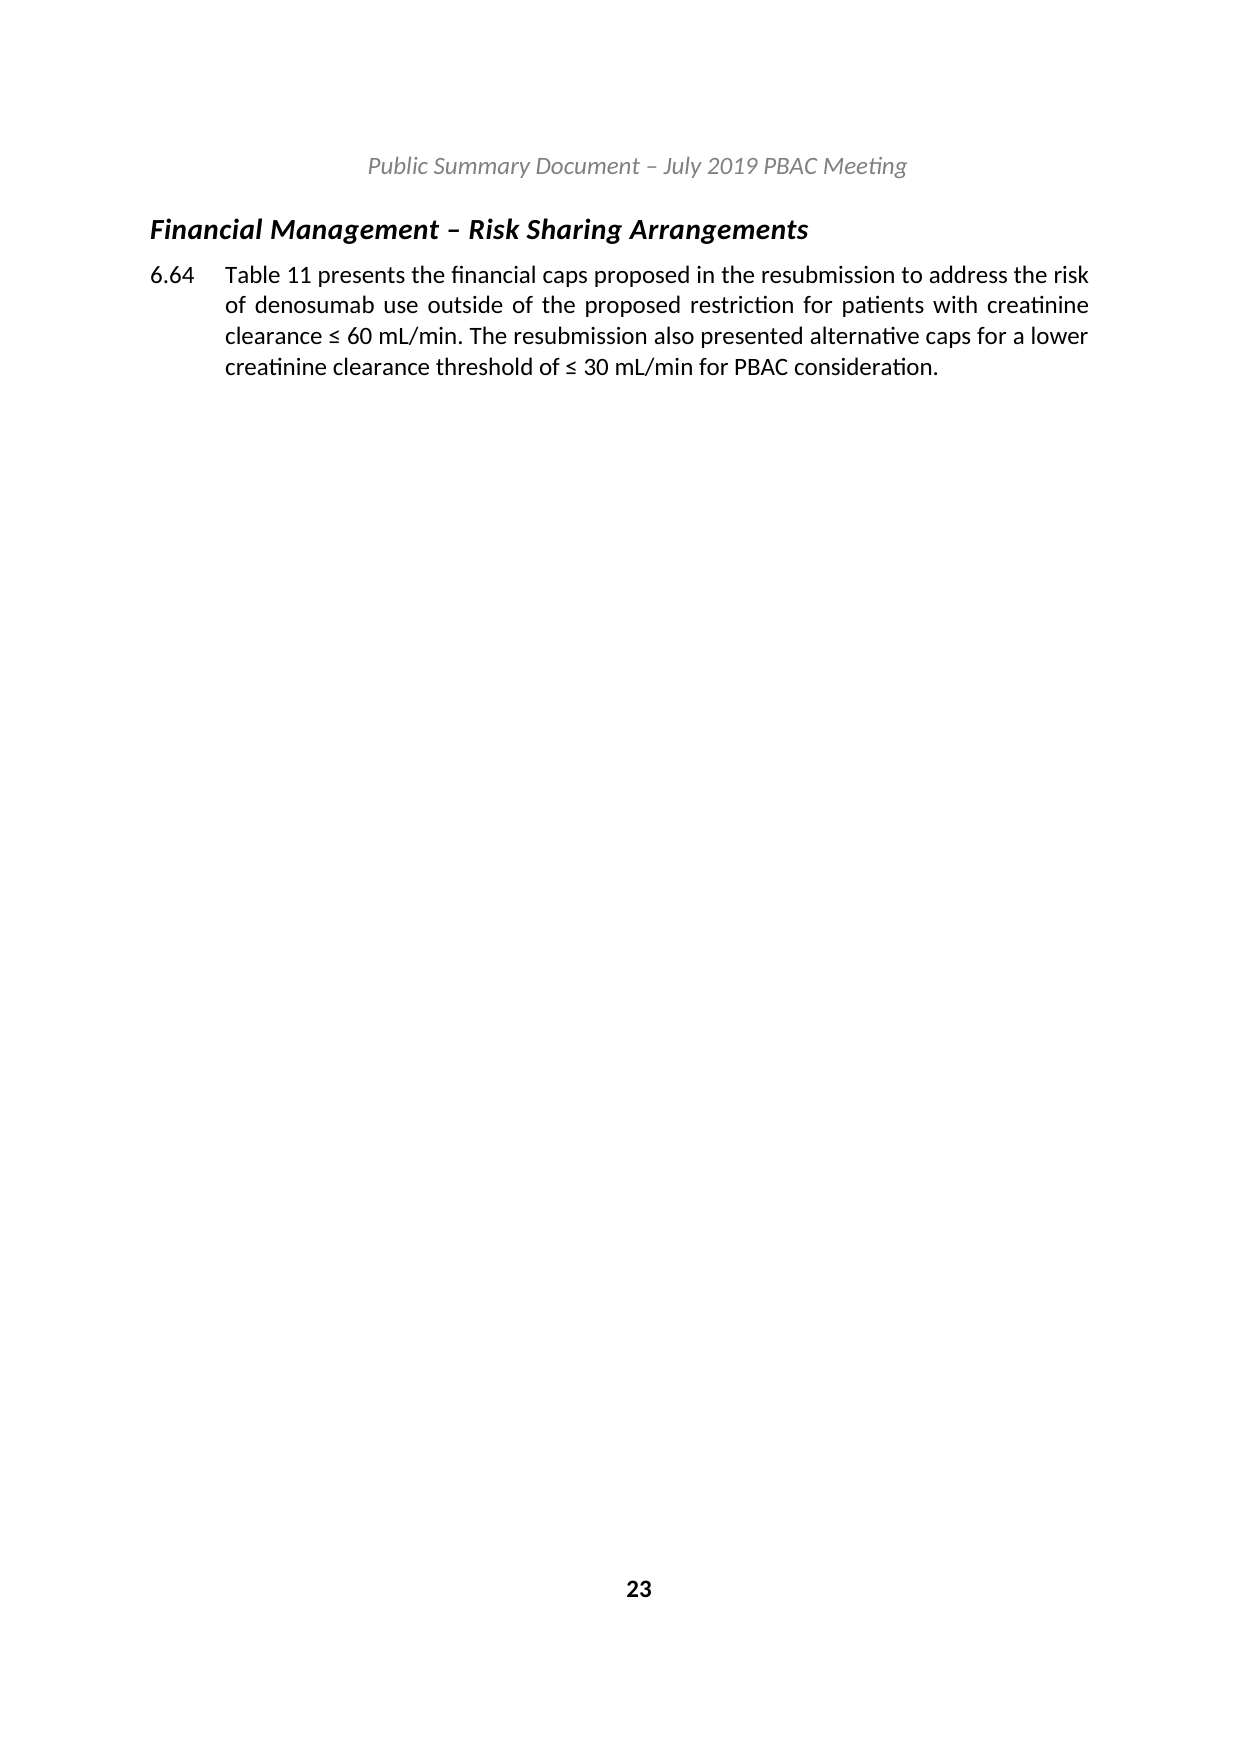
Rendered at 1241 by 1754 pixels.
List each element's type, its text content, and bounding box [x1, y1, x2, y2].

list Table 11 presents the financial caps proposed in the resubmission to address the risk of denosumab use outside of the proposed restriction for patients with creatinine clearance ≤ 60 mL/min. The resubmission also presented alternative caps for a lower creatinine clearance threshold of ≤ 30 mL/min for PBAC consideration. [150, 259, 1090, 381]
subtitle Financial Management – Risk Sharing Arrangements [150, 211, 1090, 247]
